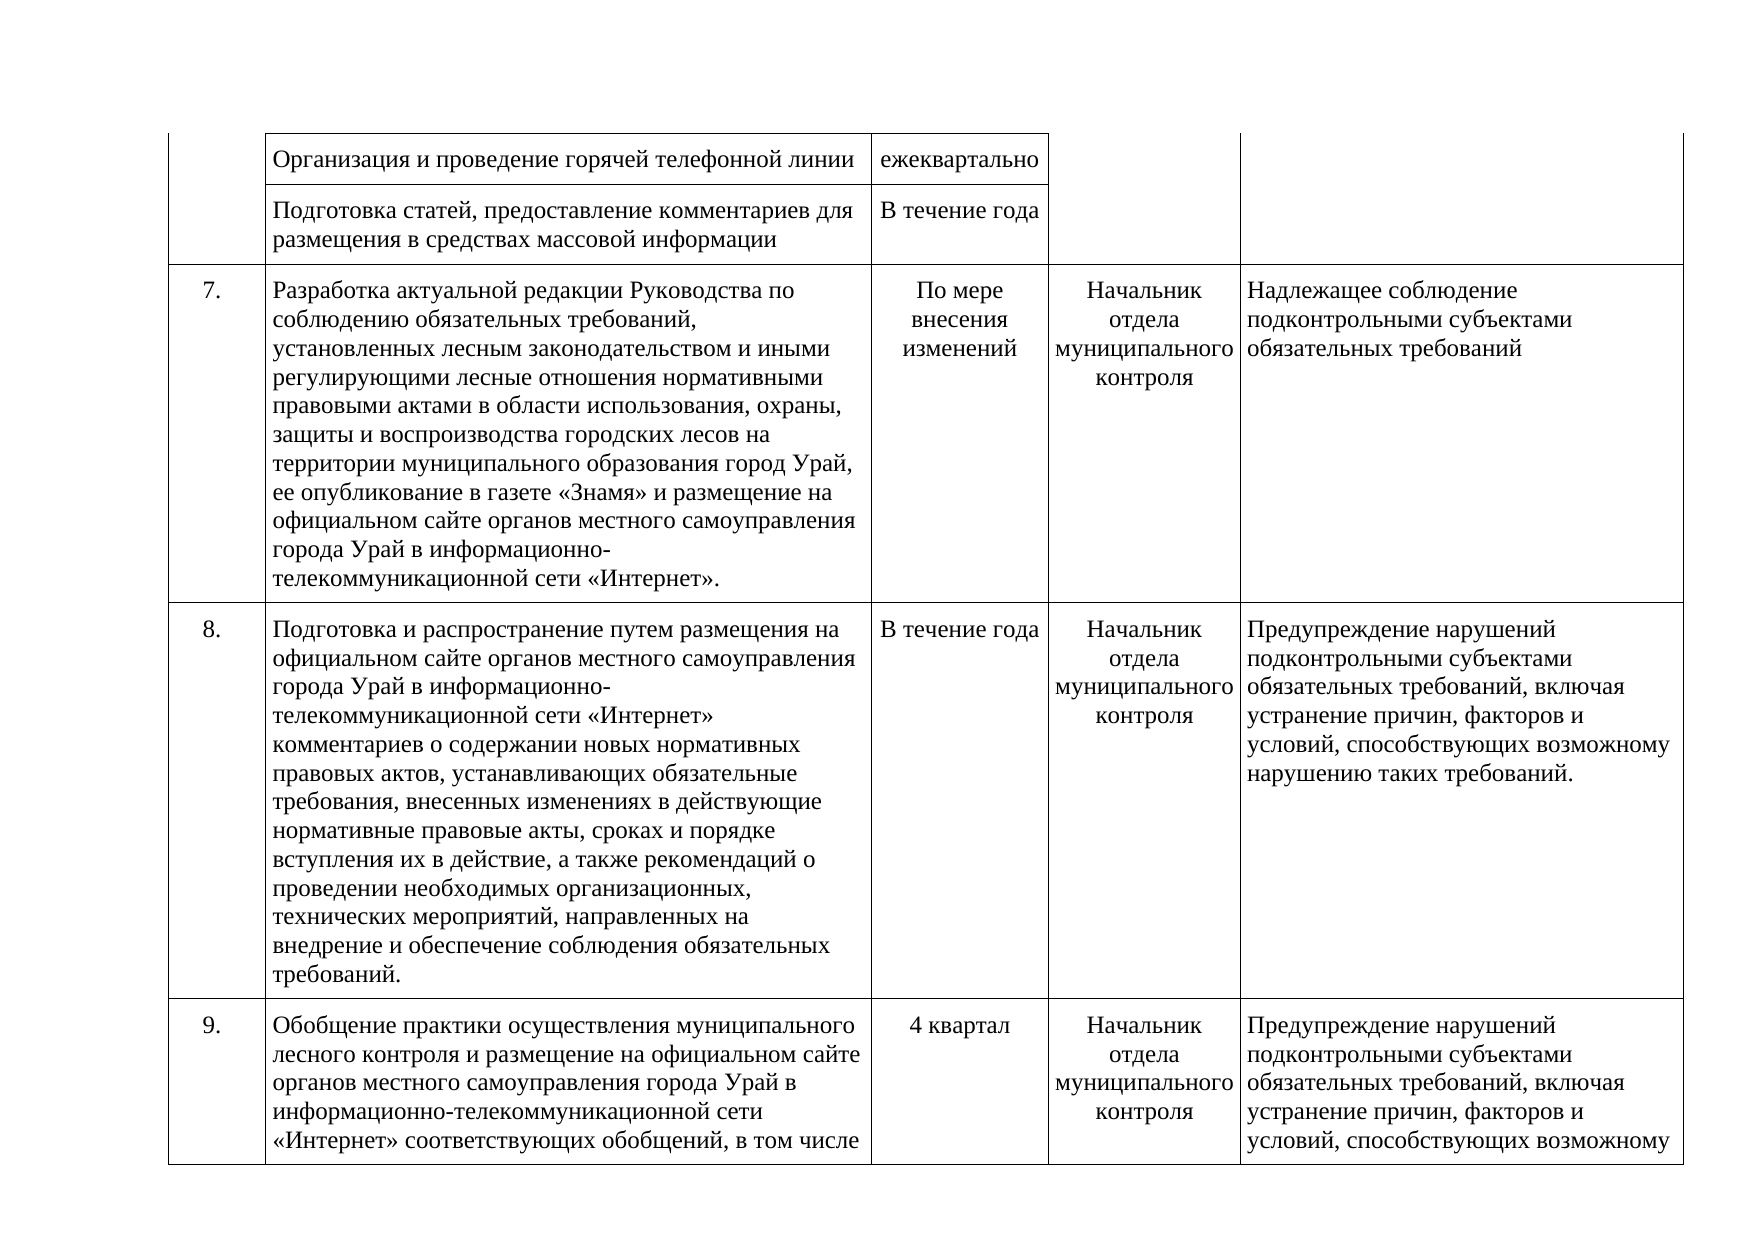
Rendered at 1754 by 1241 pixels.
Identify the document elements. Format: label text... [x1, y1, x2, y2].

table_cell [1049, 999, 1240, 1164]
table_cell ежеквартально [872, 134, 1048, 184]
table_cell [169, 265, 265, 602]
table_cell Начальник отдела муниципального контроля [1049, 265, 1240, 602]
table_cell По мере внесения изменений [872, 265, 1048, 602]
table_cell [266, 999, 871, 1164]
table_cell Подготовка статей, предоставление комментариев для размещения в средствах массовой информации [266, 185, 871, 264]
table_cell Надлежащее соблюдение подконтрольными субъектами обязательных требований [1241, 265, 1683, 602]
table_cell В течение года [872, 185, 1048, 264]
table_cell [169, 603, 265, 998]
table_cell Организация и проведение горячей телефонной линии [266, 134, 871, 184]
table_cell 4 квартал [872, 999, 1048, 1164]
table_cell [169, 999, 265, 1164]
table_cell В течение года [872, 603, 1048, 998]
table_cell Начальник отдела муниципального контроля [1049, 603, 1240, 998]
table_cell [1241, 999, 1683, 1164]
table_cell Подготовка и распространение путем размещения на официальном сайте органов местного самоуправления города Урай в информационно-телекоммуникационной сети «Интернет» комментариев о содержании новых нормативных правовых актов, устанавливающих обязательные требования, внесенных изменениях в действующие нормативные правовые акты, сроках и порядке вступления их в действие, а также рекомендаций о проведении необходимых организационных, технических мероприятий, направленных на внедрение и обеспечение соблюдения обязательных требований. [266, 603, 871, 998]
table_cell Разработка актуальной редакции Руководства по соблюдению обязательных требований, установленных лесным законодательством и иными регулирующими лесные отношения нормативными правовыми актами в области использования, охраны, защиты и воспроизводства городских лесов на территории муниципального образования город Урай, ее опубликование в газете «Знамя» и размещение на официальном сайте органов местного самоуправления города Урай в информационно-телекоммуникационной сети «Интернет». [266, 265, 871, 602]
